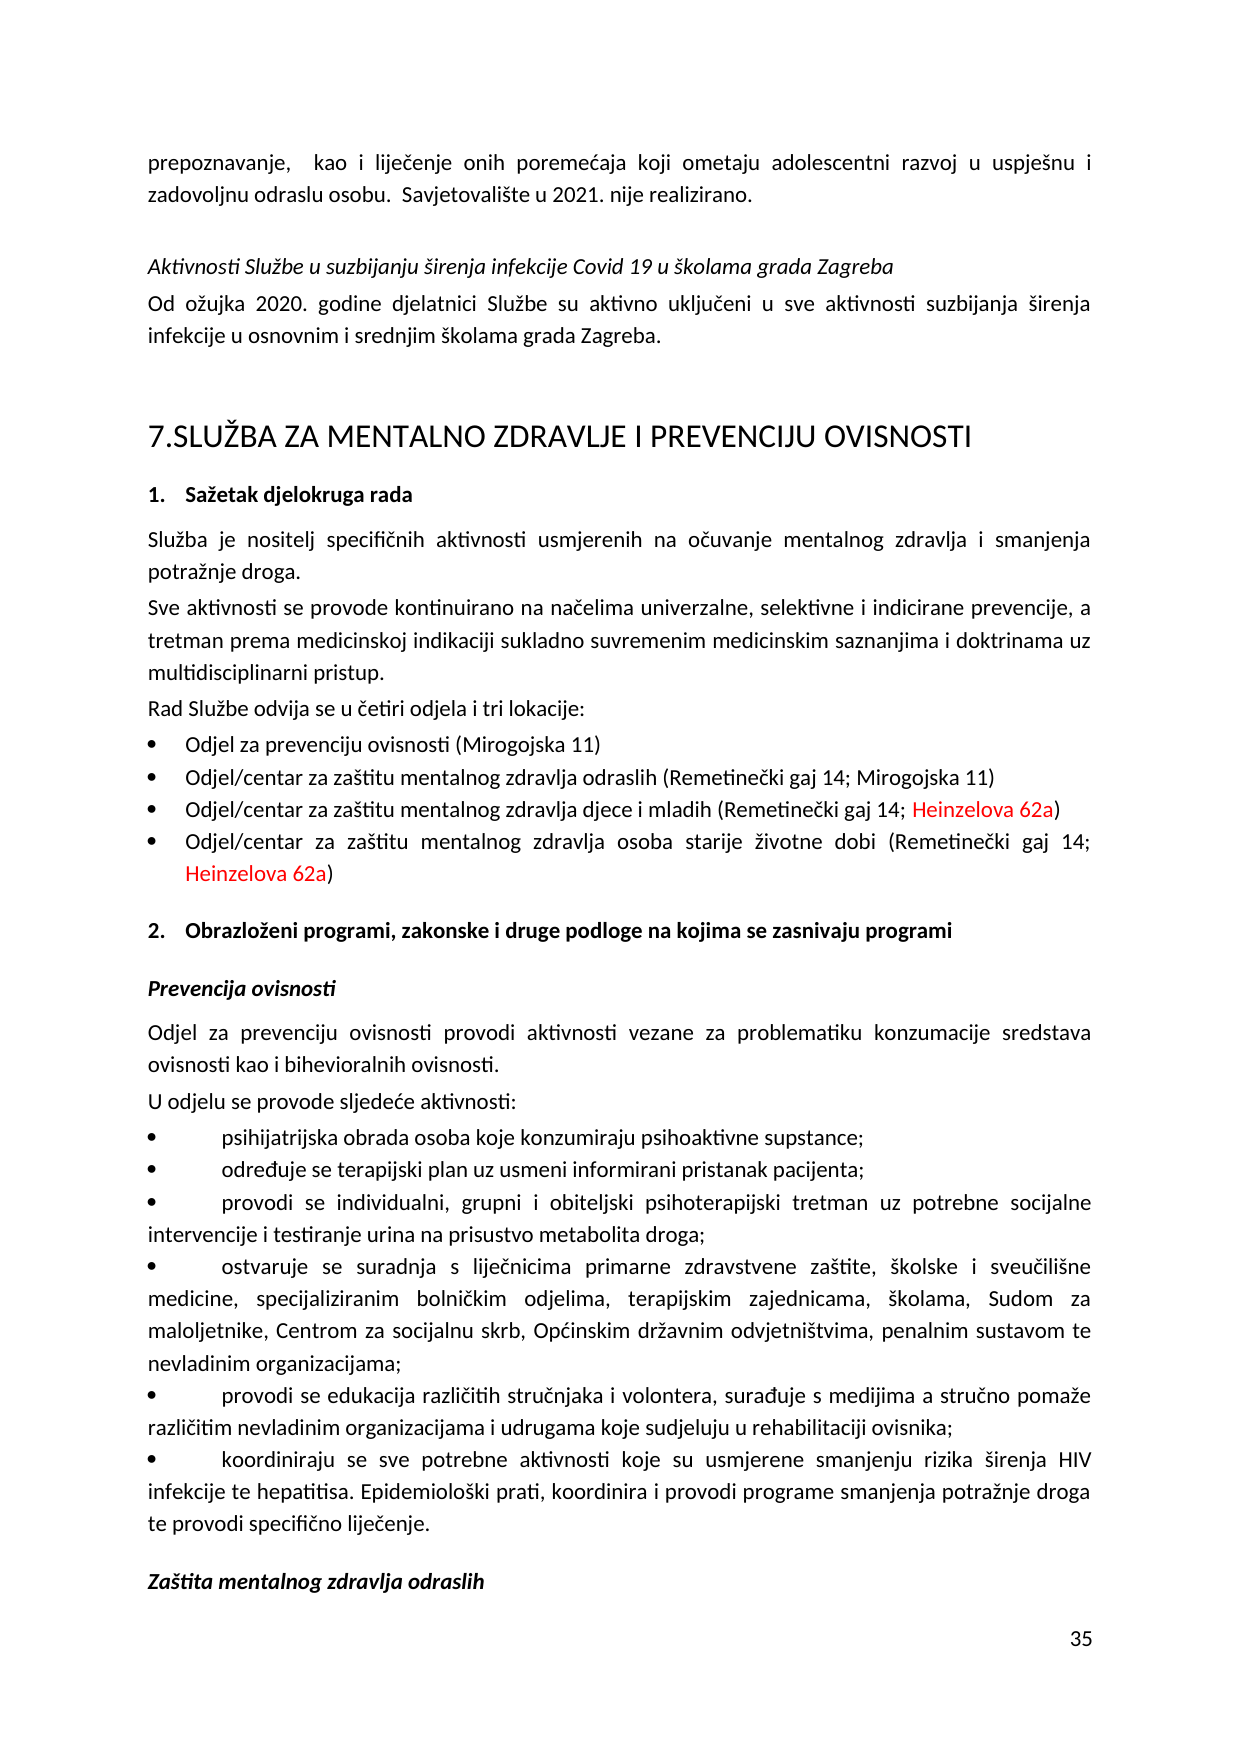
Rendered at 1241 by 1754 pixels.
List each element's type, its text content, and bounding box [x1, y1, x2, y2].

list Odjel/centar za zaštitu mentalnog zdravlja djece i mladih (Remetinečki gaj 14; Heinzelova 62a) [148, 795, 1093, 823]
text Rad Službe odvija se u četiri odjela i tri lokacije: [148, 694, 1093, 722]
list Odjel/centar za zaštitu mentalnog zdravlja odraslih (Remetinečki gaj 14; Mirogojska 11) [148, 763, 1093, 791]
list provodi se edukacija različitih stručnjaka i volontera, surađuje s medijima a stručno pomaže različitim nevladinim organizacijama i udrugama koje sudjeluju u rehabilitaciji ovisnika; [148, 1381, 1093, 1441]
list psihijatrijska obrada osoba koje konzumiraju psihoaktivne supstance; [148, 1123, 1093, 1151]
text Prevencija ovisnosti [148, 974, 1093, 1002]
list Odjel za prevenciju ovisnosti (Mirogojska 11) [148, 731, 1093, 759]
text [148, 148, 1093, 208]
text U odjelu se provode sljedeće aktivnosti: [148, 1087, 1093, 1115]
text Odjel za prevenciju ovisnosti provodi aktivnosti vezane za problematiku konzumacije sredstava ovisnosti kao i bihevioralnih ovisnosti. [148, 1018, 1093, 1079]
text Zaštita mentalnog zdravlja odraslih [148, 1567, 1093, 1595]
list ostvaruje se suradnja s liječnicima primarne zdravstvene zaštite, školske i sveučilišne medicine, specijaliziranim bolničkim odjelima, terapijskim zajednicama, školama, Sudom za maloljetnike, Centrom za socijalnu skrb, Općinskim državnim odvjetništvima, penalnim sustavom te nevladinim organizacijama; [148, 1252, 1093, 1377]
list Obrazloženi programi, zakonske i druge podloge na kojima se zasnivaju programi [148, 917, 1093, 944]
list Sažetak djelokruga rada [148, 480, 1093, 508]
text Aktivnosti Službe u suzbijanju širenja infekcije Covid 19 u školama grada Zagreba [148, 252, 1093, 281]
list određuje se terapijski plan uz usmeni informirani pristanak pacijenta; [148, 1156, 1093, 1183]
list koordiniraju se sve potrebne aktivnosti koje su usmjerene smanjenju rizika širenja HIV infekcije te hepatitisa. Epidemiološki prati, koordinira i provodi programe smanjenja potražnje droga te provodi specifično liječenje. [148, 1445, 1093, 1538]
list Odjel/centar za zaštitu mentalnog zdravlja osoba starije životne dobi (Remetinečki gaj 14; Heinzelova 62a) [148, 827, 1093, 887]
text Od ožujka 2020. godine djelatnici Službe su aktivno uključeni u sve aktivnosti suzbijanja širenja infekcije u osnovnim i srednjim školama grada Zagreba. [148, 289, 1093, 349]
text Sve aktivnosti se provode kontinuirano na načelima univerzalne, selektivne i indicirane prevencije, a tretman prema medicinskoj indikaciji sukladno suvremenim medicinskim saznanjima i doktrinama uz multidisciplinarni pristup. [148, 593, 1093, 686]
text Služba je nositelj specifičnih aktivnosti usmjerenih na očuvanje mentalnog zdravlja i smanjenja potražnje droga. [148, 525, 1093, 585]
list provodi se individualni, grupni i obiteljski psihoterapijski tretman uz potrebne socijalne intervencije i testiranje urina na prisustvo metabolita droga; [148, 1188, 1093, 1248]
subtitle 7.SLUŽBA ZA MENTALNO ZDRAVLJE I PREVENCIJU OVISNOSTI [148, 414, 1093, 455]
